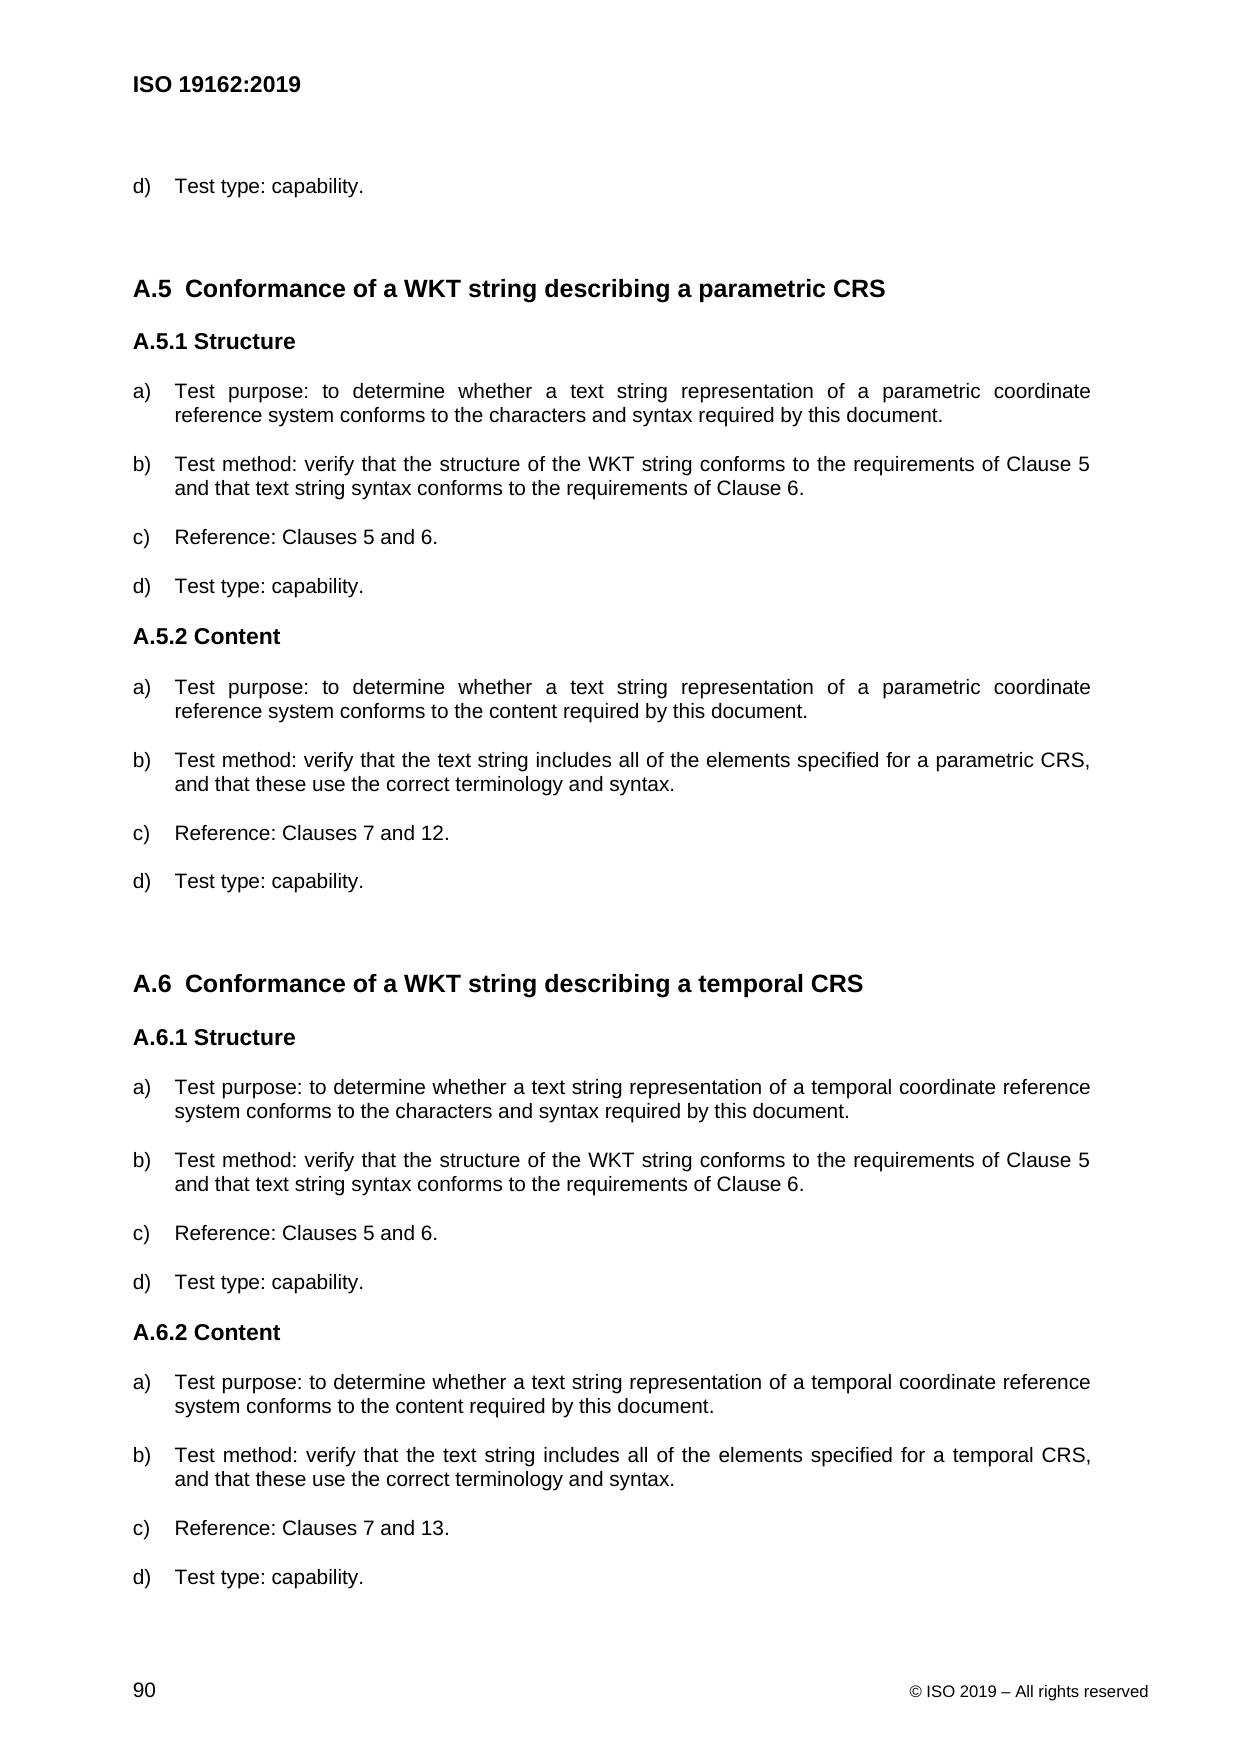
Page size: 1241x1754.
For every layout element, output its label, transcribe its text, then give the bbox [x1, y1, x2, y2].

list Test purpose: to determine whether a text string representation of a temporal coordinate reference system conforms to the content required by this document. [133, 1370, 1093, 1418]
list Test type: capability. [133, 869, 1093, 893]
list Reference: Clauses 7 and 12. [133, 820, 1093, 844]
text Conformance of a WKT string describing a parametric CRS [133, 275, 1093, 303]
list Test type: capability. [133, 1565, 1093, 1589]
list Test purpose: to determine whether a text string representation of a parametric coordinate reference system conforms to the content required by this document. [133, 674, 1093, 722]
list Test type: capability. [133, 174, 1093, 198]
list Reference: Clauses 7 and 13. [133, 1516, 1093, 1540]
list Test method: verify that the text string includes all of the elements specified for a temporal CRS, and that these use the correct terminology and syntax. [133, 1443, 1093, 1491]
list Test method: verify that the text string includes all of the elements specified for a parametric CRS, and that these use the correct terminology and syntax. [133, 747, 1093, 795]
list Test type: capability. [133, 1269, 1093, 1293]
list Reference: Clauses 5 and 6. [133, 1221, 1093, 1244]
text A.5.1 Structure [133, 328, 1093, 354]
text Conformance of a WKT string describing a temporal CRS [133, 970, 1093, 998]
text A.6.1 Structure [133, 1023, 1093, 1050]
list Test purpose: to determine whether a text string representation of a temporal coordinate reference system conforms to the characters and syntax required by this document. [133, 1075, 1093, 1123]
list Test type: capability. [133, 574, 1093, 598]
list A.6.2 Content [133, 1318, 1093, 1345]
list Reference: Clauses 5 and 6. [133, 525, 1093, 549]
list Test purpose: to determine whether a text string representation of a parametric coordinate reference system conforms to the characters and syntax required by this document. [133, 379, 1093, 427]
list A.5.2 Content [133, 623, 1093, 649]
